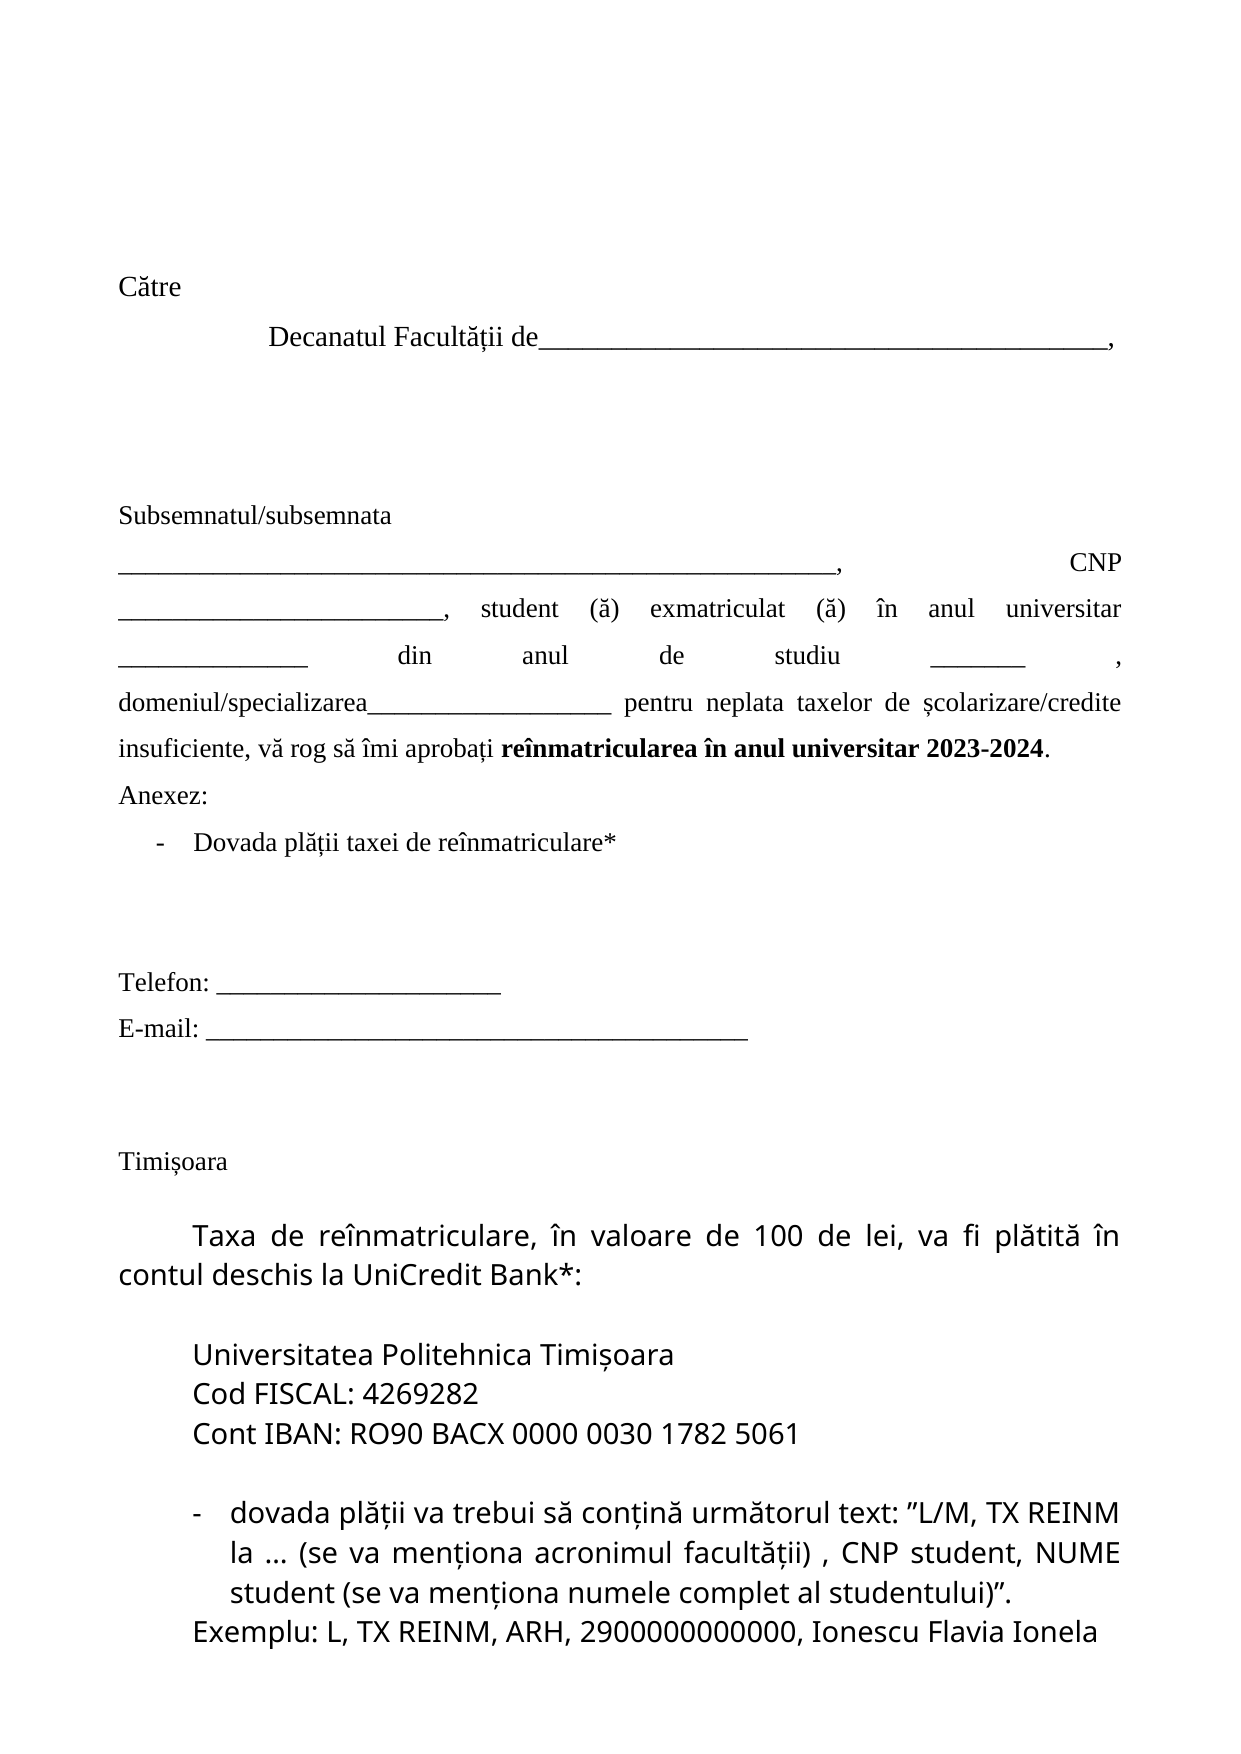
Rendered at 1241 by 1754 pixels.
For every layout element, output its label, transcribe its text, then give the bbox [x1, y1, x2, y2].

text E-mail: ________________________________________ [118, 1012, 1122, 1043]
text Anexez: [118, 779, 1122, 810]
text Către [118, 269, 1122, 303]
text Subsemnatul/subsemnata _____________________________________________________, CNP ________________________, student (ă) exmatriculat (ă) în anul universitar ______________ din anul de studiu _______ , domeniul/specializarea__________________ pentru neplata taxelor de școlarizare/credite insuficiente, vă rog să îmi aprobați reînmatricularea în anul universitar 2023-2024. [118, 499, 1122, 763]
text Timișoara [118, 1145, 1122, 1176]
list Dovada plății taxei de reînmatriculare* [156, 826, 1122, 857]
text Telefon: _____________________ [118, 966, 1122, 997]
text Decanatul Facultății de_______________________________________, [118, 319, 1122, 353]
